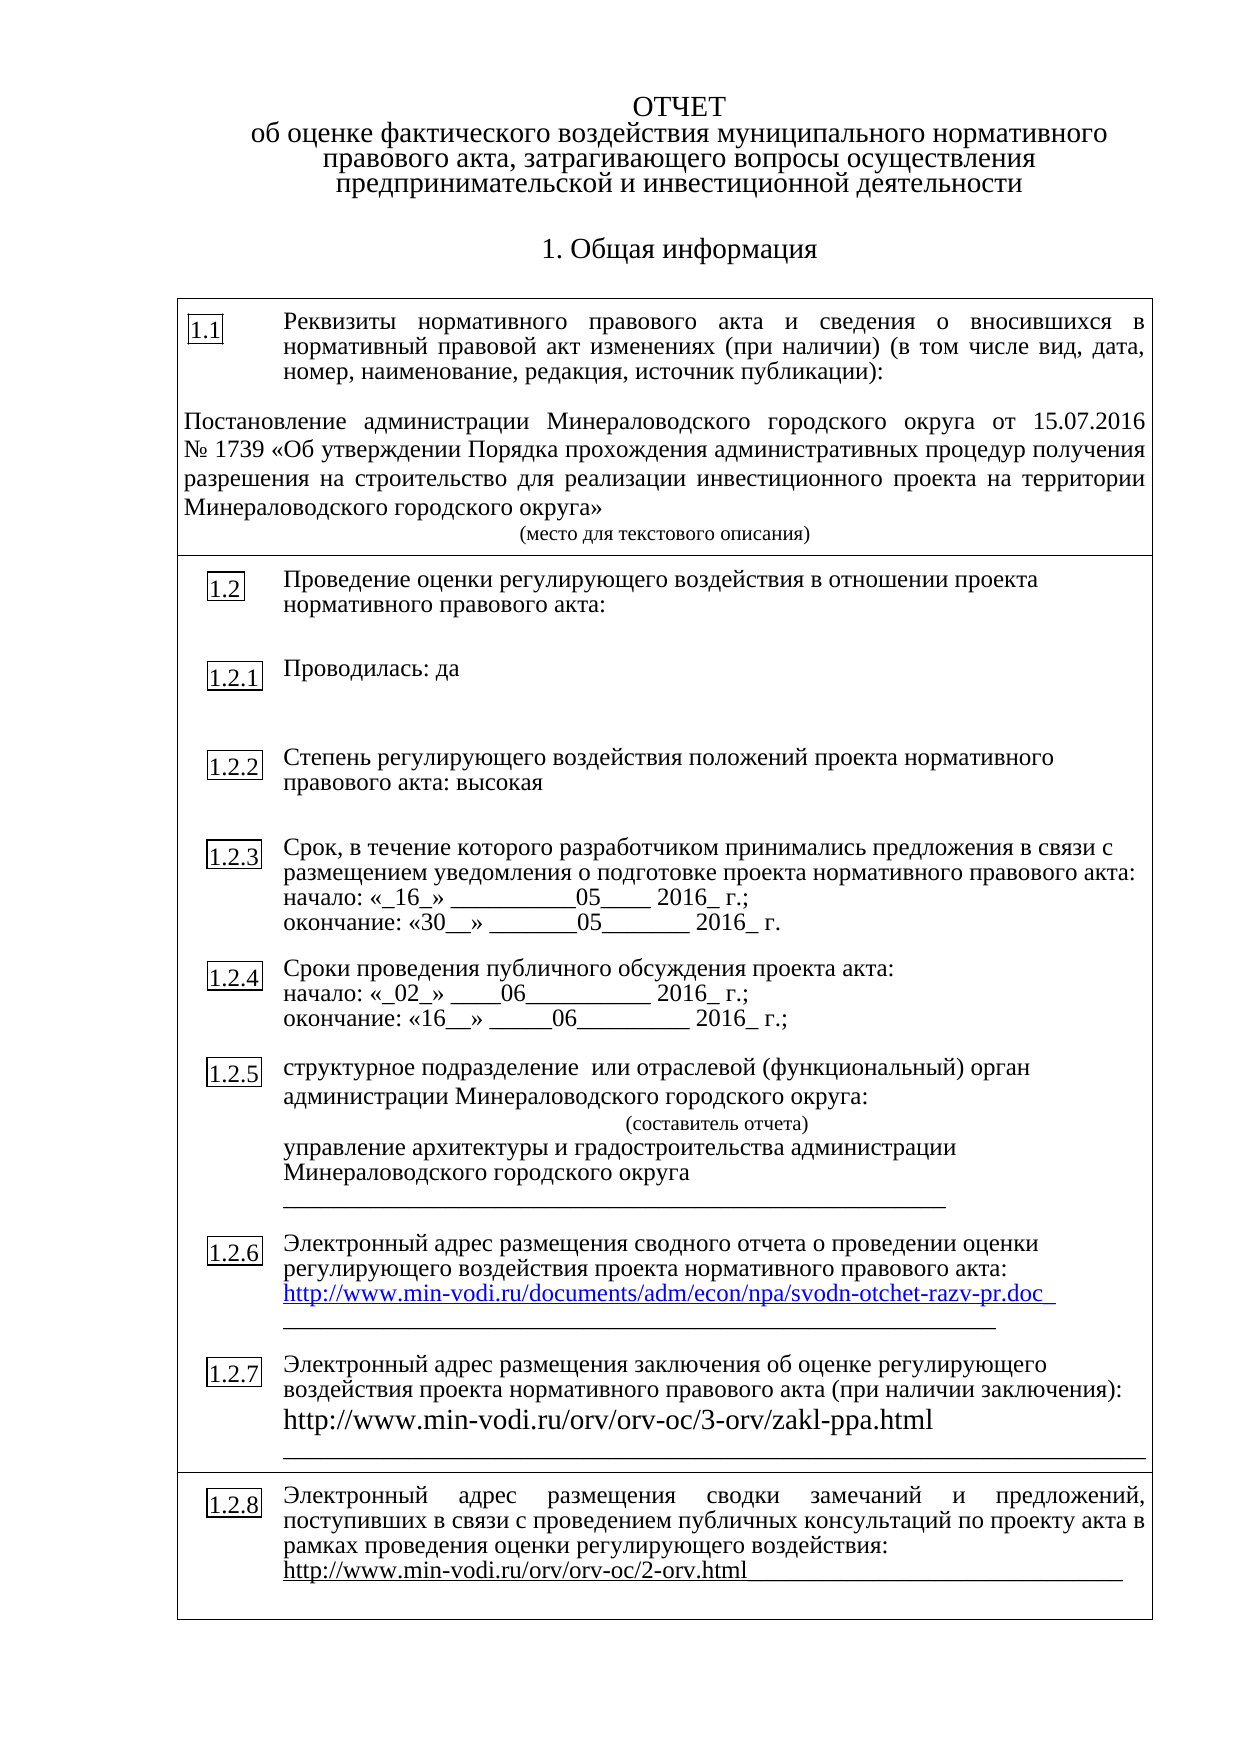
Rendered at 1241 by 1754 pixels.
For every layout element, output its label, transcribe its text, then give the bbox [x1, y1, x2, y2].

table_cell Проведение оценки регулирующего воздействия в отношении проекта нормативного правового акта: [277, 556, 1152, 646]
table_cell [178, 1042, 277, 1221]
table_cell Срок, в течение которого разработчиком принимались предложения в связи с размещением уведомления о подготовке проекта нормативного правового акта: начало: «_16_» __________05____ 2016_ г.; окончание: «30__» _______05_______ 2016_ г. [277, 824, 1152, 946]
table_header Реквизиты нормативного правового акта и сведения о вносившихся в нормативный правовой акт изменениях (при наличии) (в том числе вид, дата, номер, наименование, редакция, источник публикации): [277, 299, 1152, 395]
table_cell структурное подразделение или отраслевой (функциональный) орган администрации Минераловодского городского округа: (составитель отчета) управление архитектуры и градостроительства администрации Минераловодского городского округа _____________________________________________________ [277, 1042, 1152, 1221]
table_cell [178, 735, 277, 824]
table_cell [178, 824, 277, 946]
table_cell Электронный адрес размещения сводки замечаний и предложений, поступивших в связи с проведением публичных консультаций по проекту акта в рамках проведения оценки регулирующего воздействия: http://www.min-vodi.ru/orv/orv-oc/2-orv.html______________________________ [277, 1473, 1152, 1619]
table_cell Постановление администрации Минераловодского городского округа от 15.07.2016 № 1739 «Об утверждении Порядка прохождения административных процедур получения разрешения на строительство для реализации инвестиционного проекта на территории Минераловодского городского округа» (место для текстового описания) [178, 395, 1152, 555]
table_cell Сроки проведения публичного обсуждения проекта акта: начало: «_02_» ____06__________ 2016_ г.; окончание: «16__» _____06_________ 2016_ г.; [277, 946, 1152, 1042]
table_cell Проводилась: да [277, 646, 1152, 735]
table_cell [178, 946, 277, 1042]
table_cell Электронный адрес размещения заключения об оценке регулирующего воздействия проекта нормативного правового акта (при наличии заключения): http://www.min-vodi.ru/orv/orv-oc/3-orv/zakl-ppa.html _____________________________________________________________________ [277, 1342, 1152, 1472]
text об оценке фактического воздействия муниципального нормативного [177, 122, 388, 147]
table_cell [178, 1221, 277, 1342]
table_cell Электронный адрес размещения сводного отчета о проведении оценки регулирующего воздействия проекта нормативного правового акта: http://www.min-vodi.ru/documents/adm/econ/npa/svodn-otchet-razv-pr.doc_ _________________________________________________________ [277, 1221, 1152, 1342]
table_header [178, 299, 277, 395]
table_cell [178, 646, 277, 735]
table_cell [178, 1342, 277, 1472]
text 1. Общая информация [177, 231, 1181, 264]
table_cell [178, 556, 277, 646]
text предпринимательской и инвестиционной деятельности [177, 172, 1181, 197]
text об оценке фактического воздействия муниципального нормативного [391, 122, 1181, 147]
table_cell Степень регулирующего воздействия положений проекта нормативного правового акта: высокая [277, 735, 1152, 824]
table_cell [178, 1473, 277, 1619]
text ОТЧЕТ [177, 89, 1181, 122]
text правового акта, затрагивающего вопросы осуществления [177, 147, 1181, 172]
